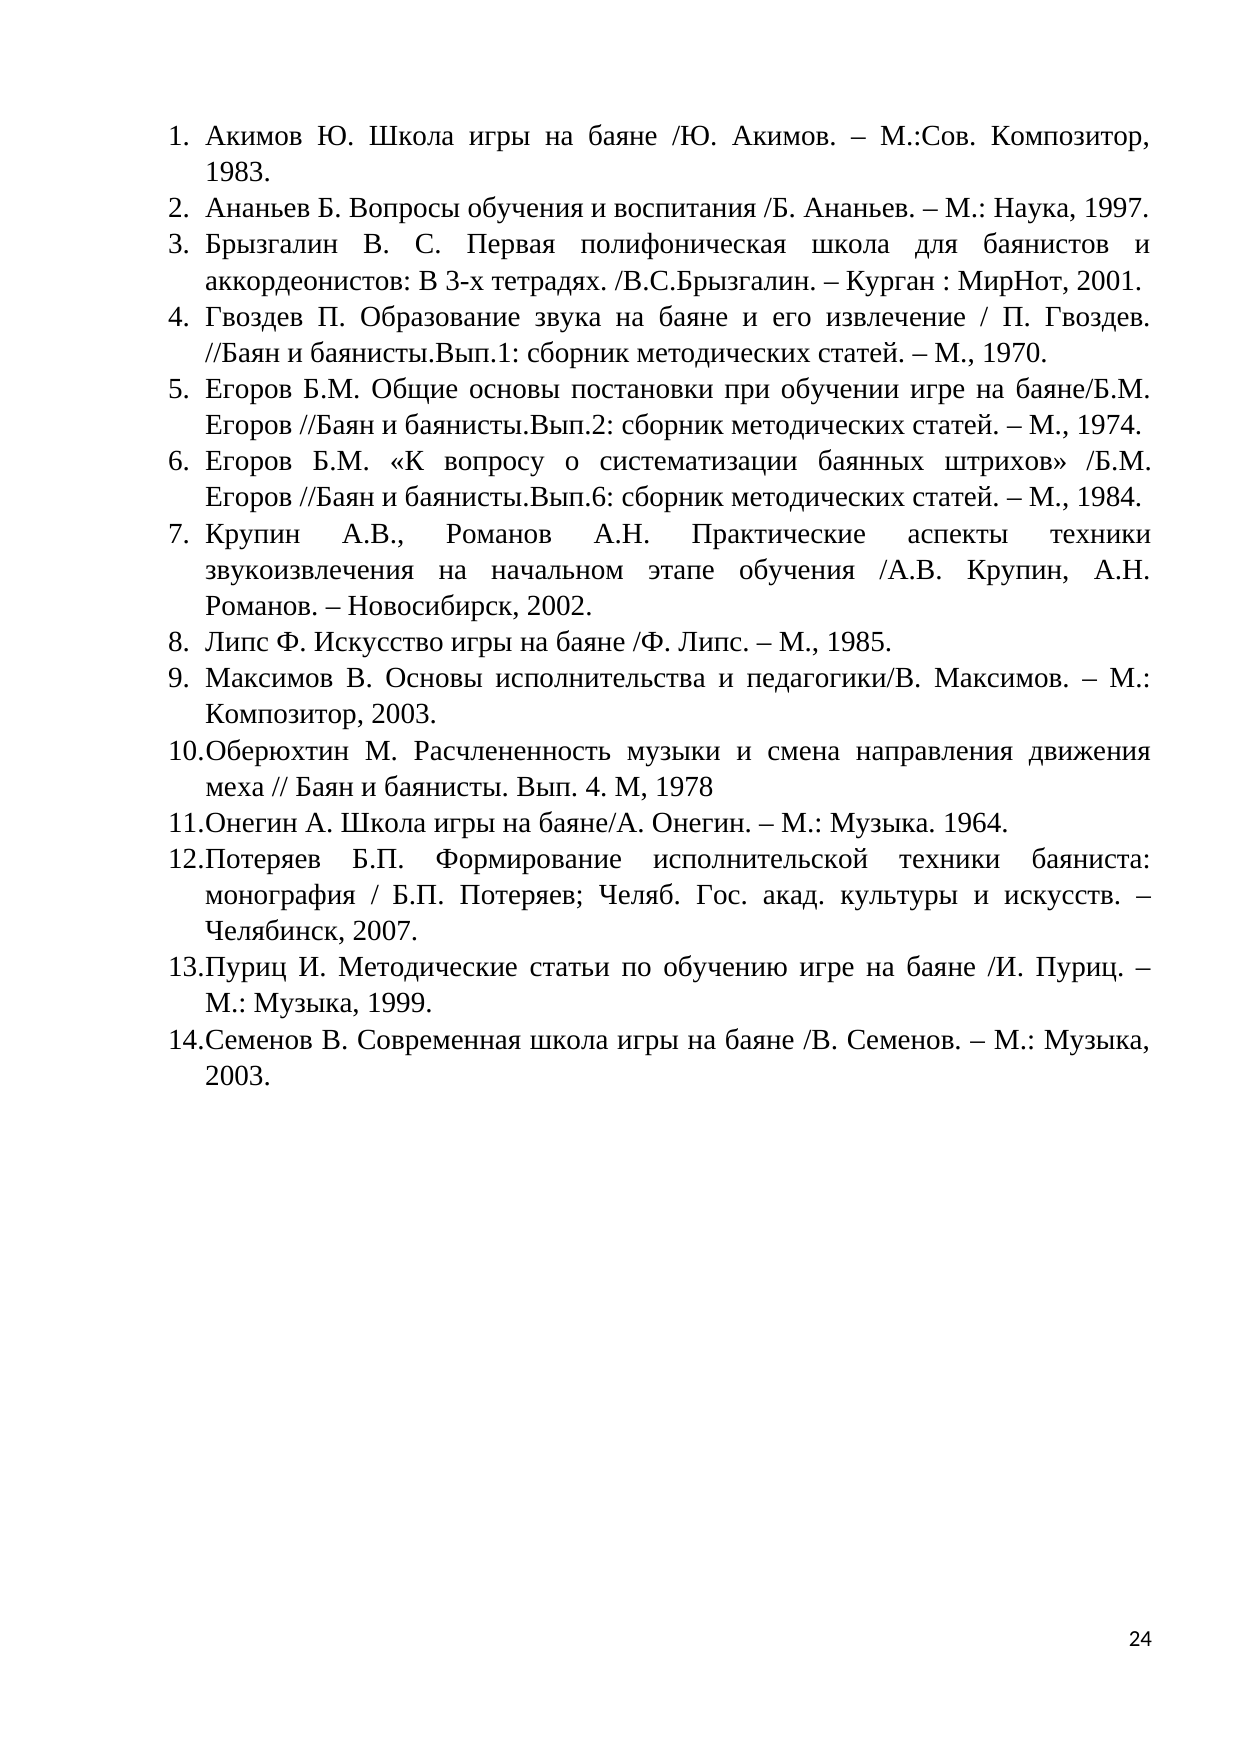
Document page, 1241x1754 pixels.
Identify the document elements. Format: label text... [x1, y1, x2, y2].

list Акимов Ю. Школа игры на баяне /Ю. Акимов. – М.:Сов. Композитор, 1983. [168, 118, 1152, 188]
list Гвоздев П. Образование звука на баяне и его извлечение / П. Гвоздев. //Баян и баянисты.Вып.1: сборник методических статей. – М., 1970. [168, 299, 1152, 368]
list Пуриц И. Методические статьи по обучению игре на баяне /И. Пуриц. – М.: Музыка, 1999. [168, 949, 1152, 1019]
list Егоров Б.М. «К вопросу о систематизации баянных штрихов» /Б.М. Егоров //Баян и баянисты.Вып.6: сборник методических статей. – М., 1984. [168, 443, 1152, 513]
list Семенов В. Современная школа игры на баяне /В. Семенов. – М.: Музыка, 2003. [168, 1022, 1152, 1091]
list Егоров Б.М. Общие основы постановки при обучении игре на баяне/Б.М. Егоров //Баян и баянисты.Вып.2: сборник методических статей. – М., 1974. [168, 371, 1152, 441]
list Потеряев Б.П. Формирование исполнительской техники баяниста: монография / Б.П. Потеряев; Челяб. Гос. акад. культуры и искусств. – Челябинск, 2007. [168, 841, 1152, 947]
list Максимов В. Основы исполнительства и педагогики/В. Максимов. – М.: Композитор, 2003. [168, 660, 1152, 730]
list Крупин А.В., Романов А.Н. Практические аспекты техники звукоизвлечения на начальном этапе обучения /А.В. Крупин, А.Н. Романов. – Новосибирск, 2002. [168, 516, 1152, 622]
list Липс Ф. Искусство игры на баяне /Ф. Липс. – М., 1985. [168, 624, 1152, 658]
list Брызгалин В. С. Первая полифоническая школа для баянистов и аккордеонистов: В 3-х тетрадях. /В.С.Брызгалин. – Курган : МирНот, 2001. [168, 227, 1152, 296]
list Онегин А. Школа игры на баяне/А. Онегин. – М.: Музыка. 1964. [168, 805, 1152, 838]
list Ананьев Б. Вопросы обучения и воспитания /Б. Ананьев. – М.: Наука, 1997. [168, 190, 1152, 224]
list Оберюхтин М. Расчлененность музыки и смена направления движения меха // Баян и баянисты. Вып. 4. М, 1978 [168, 733, 1152, 802]
